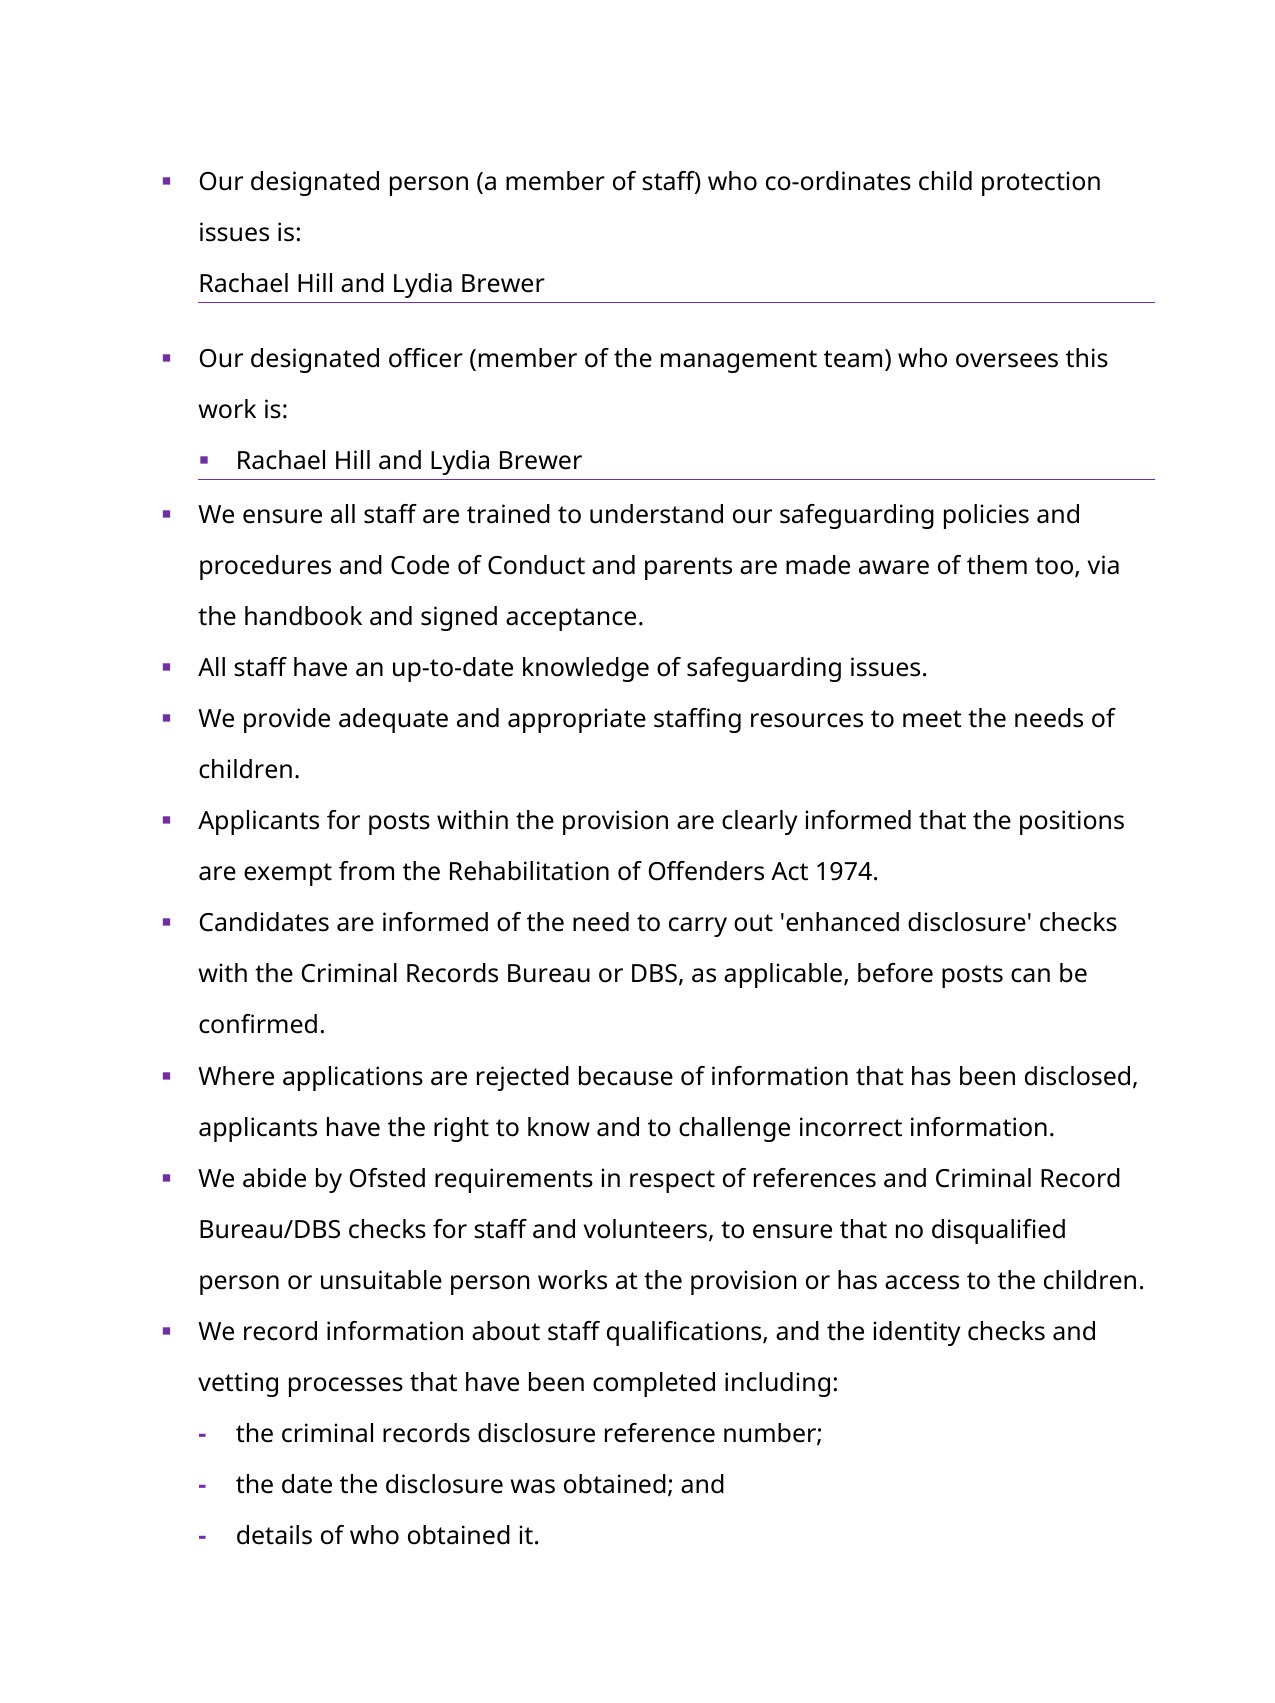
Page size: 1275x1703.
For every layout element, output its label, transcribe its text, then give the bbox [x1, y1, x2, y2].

text Rachael Hill and Lydia Brewer [198, 266, 1155, 302]
list We ensure all staff are trained to understand our safeguarding policies and procedures and Code of Conduct and parents are made aware of them too, via the handbook and signed acceptance. [161, 497, 1155, 633]
list the criminal records disclosure reference number; [198, 1416, 1155, 1449]
list the date the disclosure was obtained; and [198, 1467, 1155, 1501]
list We record information about staff qualifications, and the identity checks and vetting processes that have been completed including: [161, 1313, 1155, 1398]
list details of who obtained it. [198, 1518, 1155, 1552]
list Our designated officer (member of the management team) who oversees this work is: [161, 341, 1155, 426]
list All staff have an up-to-date knowledge of safeguarding issues. [161, 650, 1155, 684]
list Candidates are informed of the need to carry out 'enhanced disclosure' checks with the Criminal Records Bureau or DBS, as applicable, before posts can be confirmed. [161, 905, 1155, 1041]
list Our designated person (a member of staff) who co-ordinates child protection issues is: [161, 163, 1155, 248]
list We provide adequate and appropriate staffing resources to meet the needs of children. [161, 701, 1155, 786]
list We abide by Ofsted requirements in respect of references and Criminal Record Bureau/DBS checks for staff and volunteers, to ensure that no disqualified person or unsuitable person works at the provision or has access to the children. [161, 1160, 1155, 1296]
list Applicants for posts within the provision are clearly informed that the positions are exempt from the Rehabilitation of Offenders Act 1974. [161, 803, 1155, 888]
list Rachael Hill and Lydia Brewer [198, 443, 1155, 479]
list Where applications are rejected because of information that has been disclosed, applicants have the right to know and to challenge incorrect information. [161, 1058, 1155, 1143]
